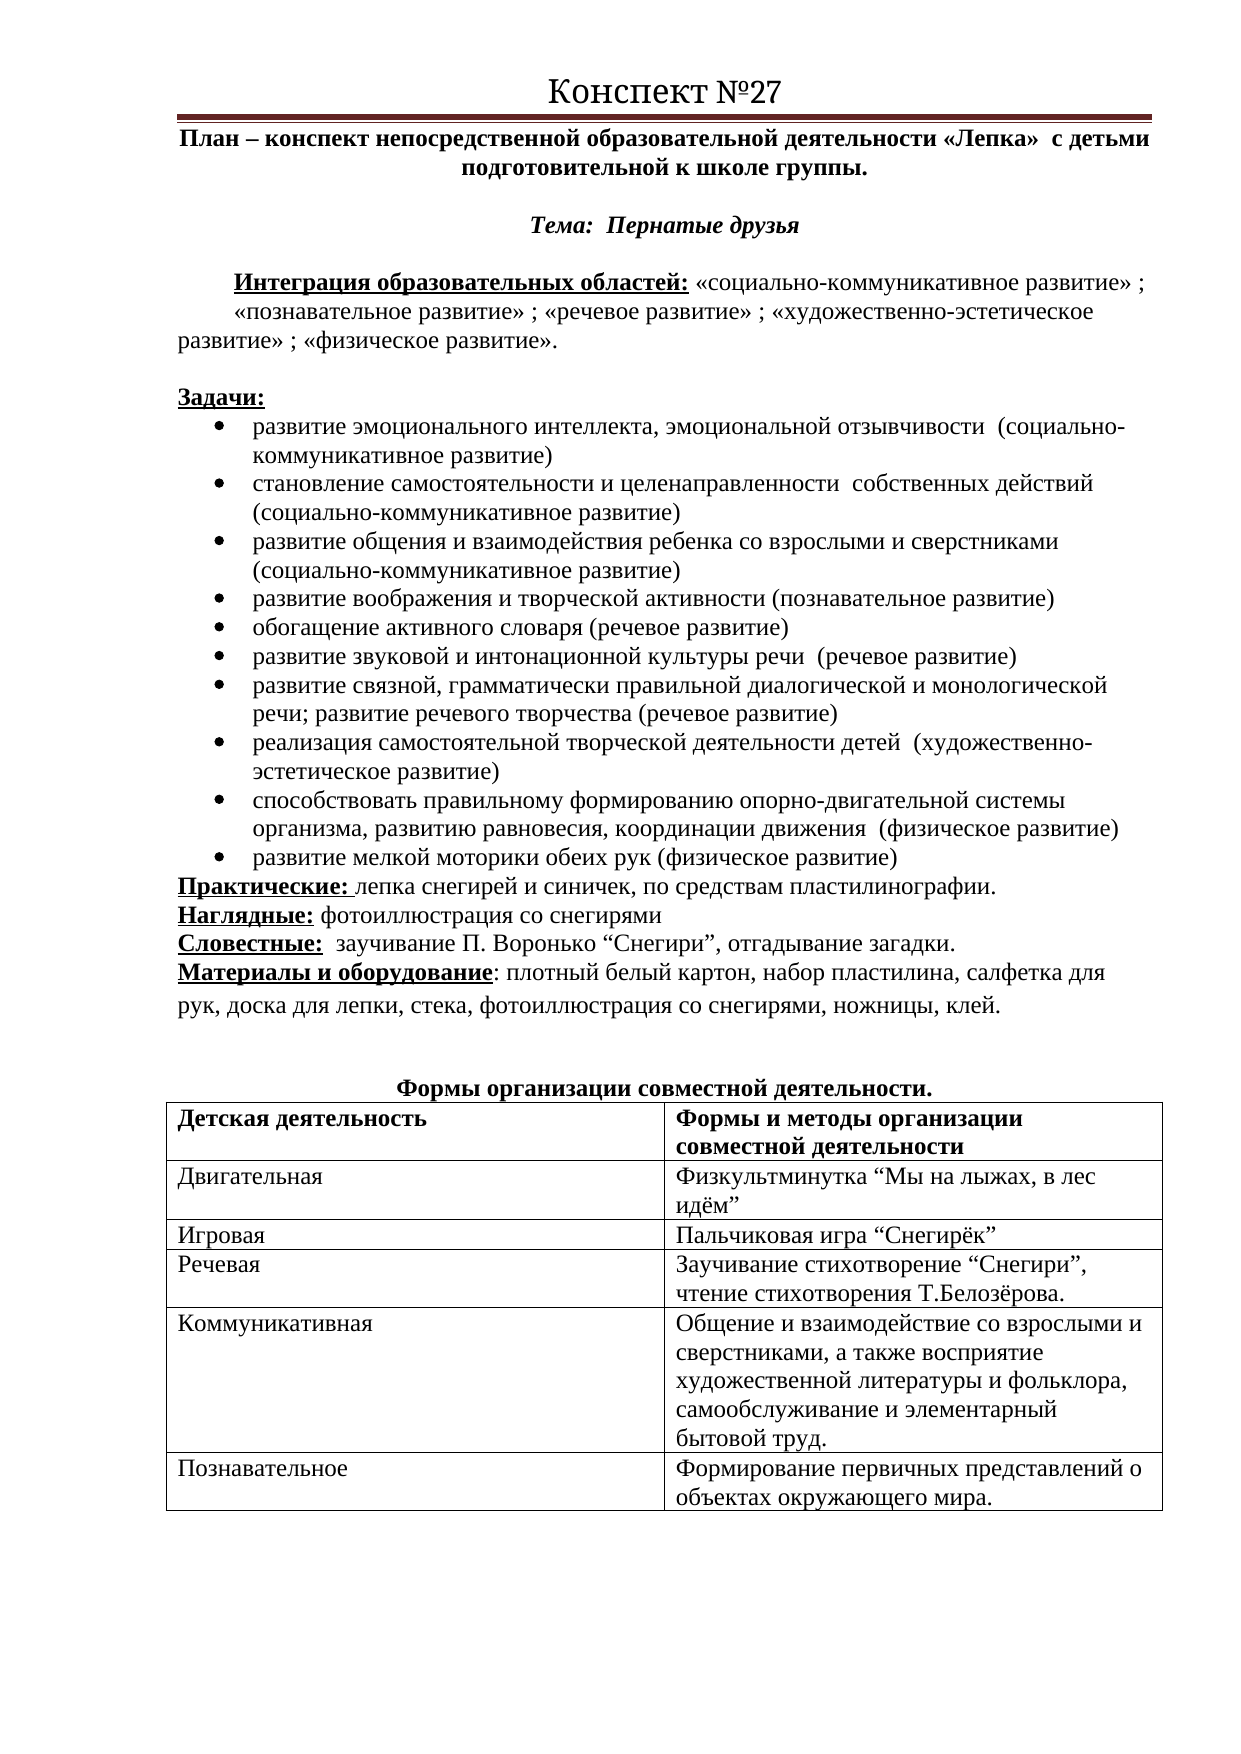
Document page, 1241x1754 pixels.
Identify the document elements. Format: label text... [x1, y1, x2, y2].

text Практические: лепка снегирей и синичек, по средствам пластилинографии. [177, 871, 1152, 900]
text Задачи: [177, 382, 1152, 411]
table_cell Познавательное [167, 1453, 664, 1510]
list реализация самостоятельной творческой деятельности детей (художественно-эстетическое развитие) [215, 727, 1152, 785]
table_cell Физкультминутка “Мы на лыжах, в лес идём” [665, 1161, 1162, 1219]
table_cell Общение и взаимодействие со взрослыми и сверстниками, а также восприятие художественной литературы и фольклора, самообслуживание и элементарный бытовой труд. [665, 1308, 1162, 1452]
table_cell Двигательная [167, 1161, 664, 1219]
table_cell Заучивание стихотворение “Снегири”, чтение стихотворения Т.Белозёрова. [665, 1250, 1162, 1307]
table_header Формы и методы организации совместной деятельности [665, 1103, 1162, 1160]
list развитие эмоционального интеллекта, эмоциональной отзывчивости (социально-коммуникативное развитие) [215, 411, 1152, 468]
text План – конспект непосредственной образовательной деятельности «Лепка» с детьми подготовительной к школе группы. [177, 123, 1152, 181]
table_cell Пальчиковая игра “Снегирёк” [665, 1220, 1162, 1248]
table_cell Речевая [167, 1250, 664, 1307]
list развитие связной, грамматически правильной диалогической и монологической речи; развитие речевого творчества (речевое развитие) [215, 670, 1152, 727]
text Интеграция образовательных областей: «социально-коммуникативное развитие» ; [177, 267, 1152, 296]
list обогащение активного словаря (речевое развитие) [215, 612, 1152, 641]
list развитие звуковой и интонационной культуры речи (речевое развитие) [215, 641, 1152, 670]
list развитие общения и взаимодействия ребенка со взрослыми и сверстниками (социально-коммуникативное развитие) [215, 526, 1152, 583]
text Словестные: заучивание П. Воронько “Снегири”, отгадывание загадки. [177, 928, 1152, 957]
list развитие мелкой моторики обеих рук (физическое развитие) [215, 842, 1152, 871]
list становление самостоятельности и целенаправленности собственных действий (социально-коммуникативное развитие) [215, 468, 1152, 526]
list способствовать правильному формированию опорно-двигательной системы организма, развитию равновесия, координации движения (физическое развитие) [215, 785, 1152, 842]
table_header Детская деятельность [167, 1103, 664, 1160]
table_cell Игровая [167, 1220, 664, 1248]
text «познавательное развитие» ; «речевое развитие» ; «художественно-эстетическое развитие» ; «физическое развитие». [177, 296, 1152, 353]
list развитие воображения и творческой активности (познавательное развитие) [215, 583, 1152, 612]
table_cell Формирование первичных представлений о объектах окружающего мира. [665, 1453, 1162, 1510]
text Наглядные: фотоиллюстрация со снегирями [177, 900, 1152, 928]
text Материалы и оборудование: плотный белый картон, набор пластилина, салфетка для рук, доска для лепки, стека, фотоиллюстрация со снегирями, ножницы, клей. [177, 957, 1152, 1019]
text Тема: Пернатые друзья [177, 210, 1152, 238]
text Формы организации совместной деятельности. [177, 1073, 1152, 1102]
table_cell Коммуникативная [167, 1308, 664, 1452]
